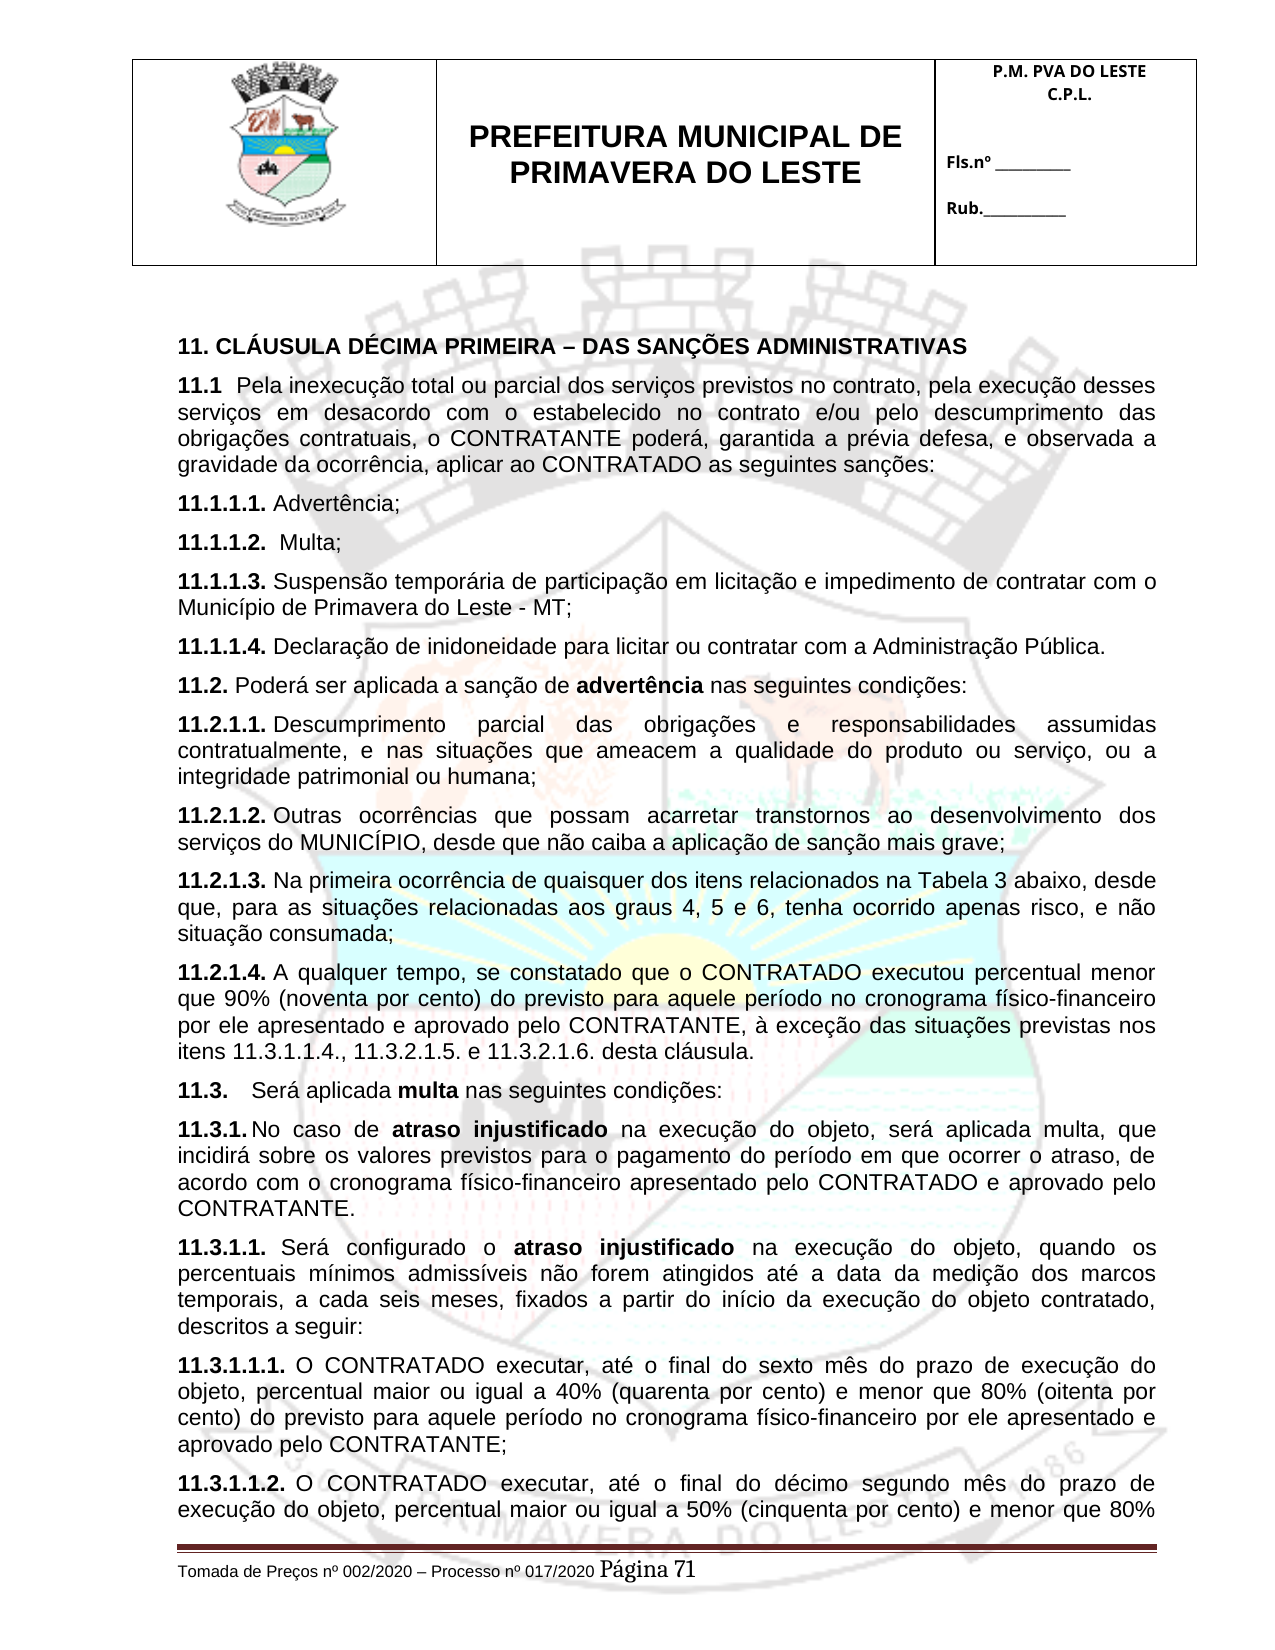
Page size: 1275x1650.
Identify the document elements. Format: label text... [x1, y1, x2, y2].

list CLÁUSULA DÉCIMA PRIMEIRA – DAS SANÇÕES ADMINISTRATIVAS [177, 333, 1157, 359]
list Multa; [177, 529, 1157, 555]
text 11.3.1. No caso de atraso injustificado na execução do objeto, será aplicada multa, que incidirá sobre os valores previstos para o pagamento do período em que ocorrer o atraso, de acordo com o cronograma físico-financeiro apresentado pelo CONTRATADO e aprovado pelo CONTRATANTE. [177, 1116, 1157, 1221]
text 11.3.1.1.1. O CONTRATADO executar, até o final do sexto mês do prazo de execução do objeto, percentual maior ou igual a 40% (quarenta por cento) e menor que 80% (oitenta por cento) do previsto para aquele período no cronograma físico-financeiro por ele apresentado e aprovado pelo CONTRATANTE; [177, 1352, 1157, 1457]
list 11.3. Será aplicada multa nas seguintes condições: [177, 1077, 1157, 1103]
list Advertência; [177, 490, 1157, 516]
list Outras ocorrências que possam acarretar transtornos ao desenvolvimento dos serviços do MUNICÍPIO, desde que não caiba a aplicação de sanção mais grave; [177, 802, 1157, 855]
text 11.1 Pela inexecução total ou parcial dos serviços previstos no contrato, pela execução desses serviços em desacordo com o estabelecido no contrato e/ou pelo descumprimento das obrigações contratuais, o CONTRATANTE poderá, garantida a prévia defesa, e observada a gravidade da ocorrência, aplicar ao CONTRATADO as seguintes sanções: [177, 372, 1157, 477]
text 11.3.1.1. Será configurado o atraso injustificado na execução do objeto, quando os percentuais mínimos admissíveis não forem atingidos até a data da medição dos marcos temporais, a cada seis meses, fixados a partir do início da execução do objeto contratado, descritos a seguir: [177, 1234, 1157, 1339]
list Na primeira ocorrência de quaisquer dos itens relacionados na Tabela 3 abaixo, desde que, para as situações relacionadas aos graus 4, 5 e 6, tenha ocorrido apenas risco, e não situação consumada; [177, 867, 1157, 946]
list A qualquer tempo, se constatado que o CONTRATADO executou percentual menor que 90% (noventa por cento) do previsto para aquele período no cronograma físico-financeiro por ele apresentado e aprovado pelo CONTRATANTE, à exceção das situações previstas nos itens 11.3.1.1.4., 11.3.2.1.5. e 11.3.2.1.6. desta cláusula. [177, 959, 1157, 1064]
list Poderá ser aplicada a sanção de advertência nas seguintes condições: [177, 672, 1157, 698]
picture [219, 60, 350, 227]
list Suspensão temporária de participação em licitação e impedimento de contratar com o Município de Primavera do Leste - MT; [177, 568, 1157, 620]
list Declaração de inidoneidade para licitar ou contratar com a Administração Pública. [177, 633, 1157, 659]
list Descumprimento parcial das obrigações e responsabilidades assumidas contratualmente, e nas situações que ameacem a qualidade do produto ou serviço, ou a integridade patrimonial ou humana; [177, 711, 1157, 790]
